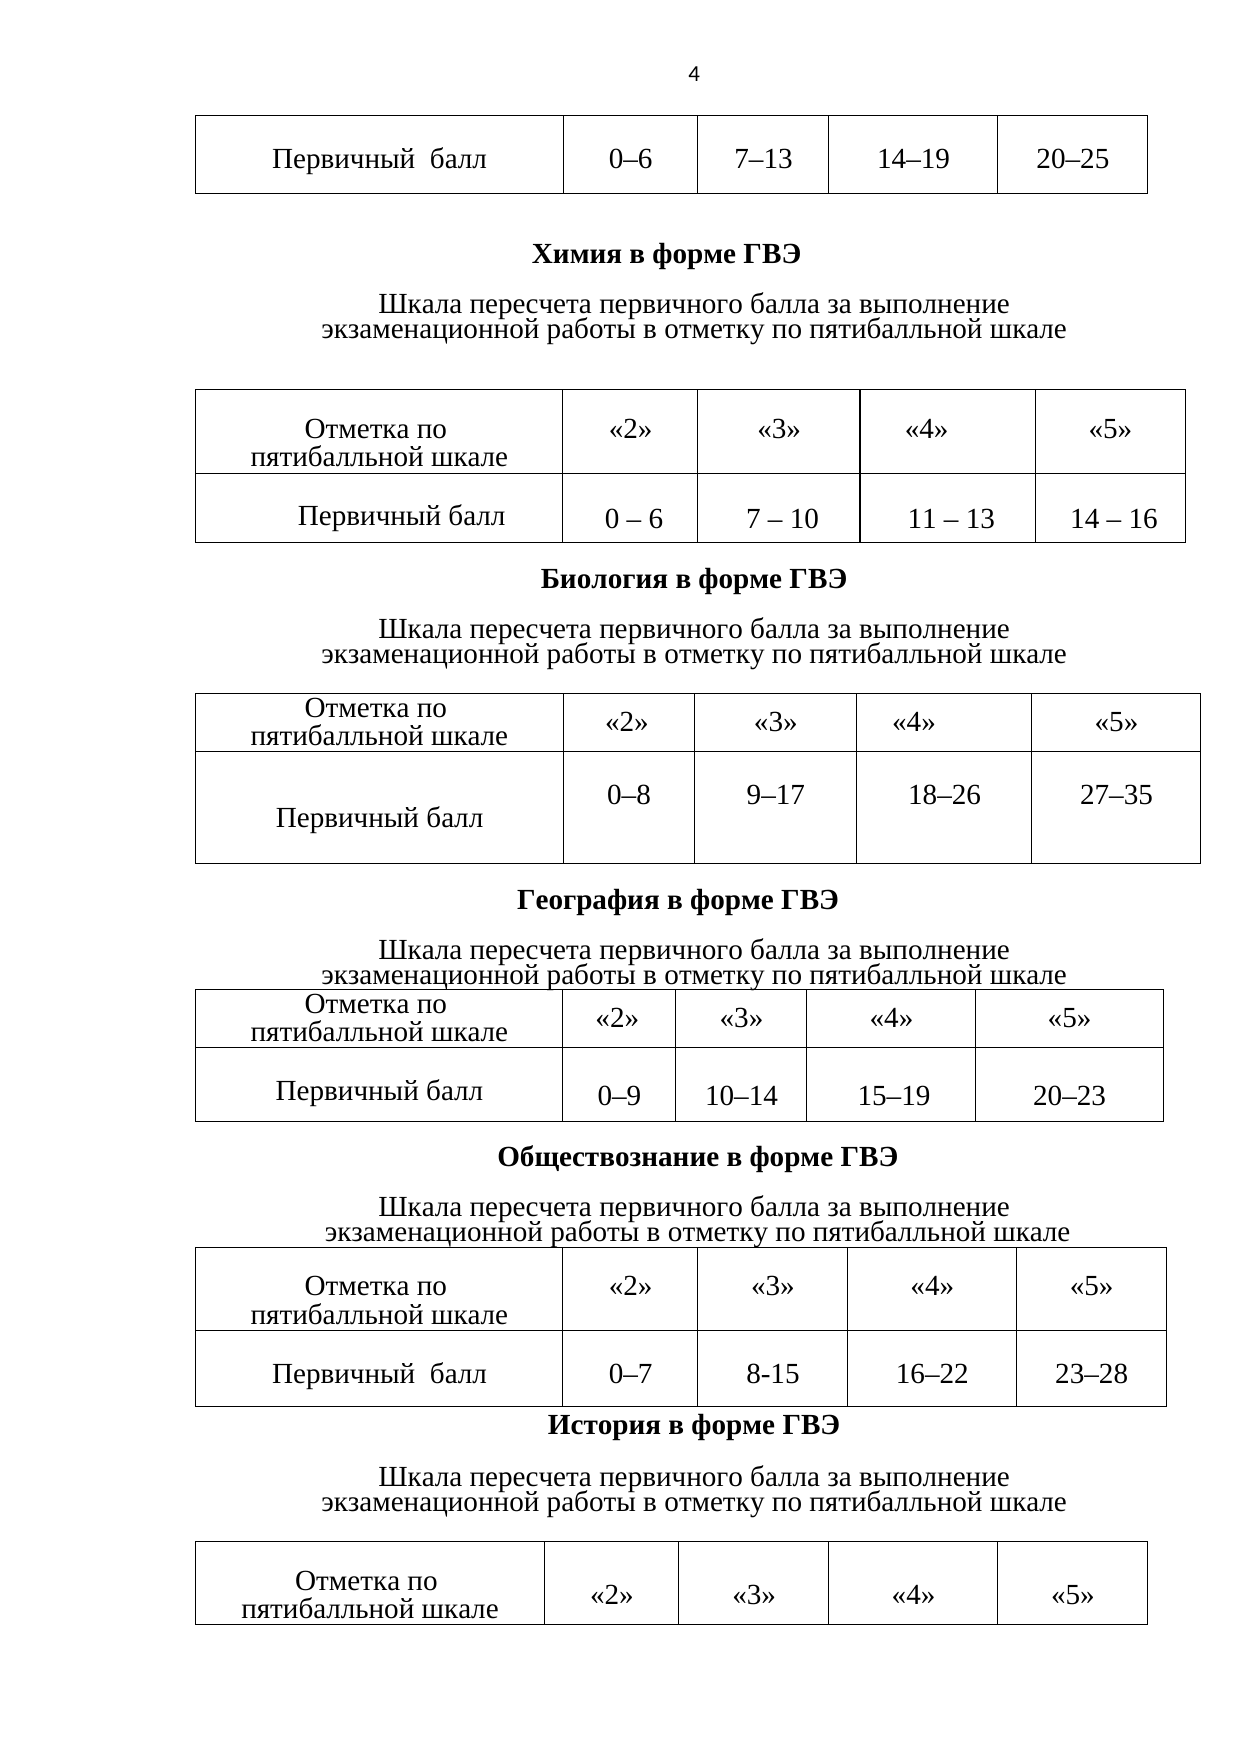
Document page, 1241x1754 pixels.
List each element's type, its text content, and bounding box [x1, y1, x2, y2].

table_cell 7 – 10 [698, 474, 859, 542]
table_header «5» [1032, 694, 1200, 751]
table_cell Первичный балл [196, 1331, 562, 1406]
table_cell Первичный балл [196, 1048, 562, 1121]
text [207, 1466, 1181, 1491]
table_cell 23–28 [1017, 1331, 1166, 1406]
table_cell 15–19 [807, 1048, 975, 1121]
table_header «3» [698, 1248, 847, 1330]
table_header Отметка по пятибалльной шкале [196, 694, 563, 751]
table_header «4» [829, 1542, 997, 1624]
text Шкала пересчета первичного балла за выполнение [207, 618, 1181, 643]
table_header Отметка по пятибалльной шкале [196, 1248, 562, 1330]
table_cell 8-15 [698, 1331, 847, 1406]
table_header «3» [698, 390, 859, 472]
table_header «5» [1017, 1248, 1166, 1330]
table_cell 0–6 [564, 116, 697, 192]
table_cell 10–14 [676, 1048, 806, 1121]
table_cell 0–8 [564, 752, 694, 863]
text Химия в форме ГВЭ [532, 243, 660, 268]
table_header «2» [564, 694, 694, 751]
table_cell 11 – 13 [861, 474, 1035, 542]
table_header «2» [563, 990, 675, 1047]
text История в форме ГВЭ [207, 1407, 1181, 1440]
text экзаменационной работы в отметку по пятибалльной шкале [207, 643, 1181, 668]
text География в форме ГВЭ [702, 889, 1181, 914]
text Биология в форме ГВЭ [710, 568, 1181, 593]
table_cell 16–22 [848, 1331, 1016, 1406]
table_cell 20–23 [976, 1048, 1163, 1121]
table_header «2» [563, 1248, 697, 1330]
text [207, 1491, 1181, 1516]
table_cell 20–25 [998, 116, 1147, 192]
table_cell 14–19 [829, 116, 997, 192]
table_header «4» [807, 990, 975, 1047]
text География в форме ГВЭ [517, 889, 615, 914]
text экзаменационной работы в отметку по пятибалльной шкале [207, 964, 1181, 989]
table_header «2» [563, 390, 697, 472]
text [207, 293, 1181, 318]
text География в форме ГВЭ [619, 889, 698, 914]
text Обществознание в форме ГВЭ [761, 1147, 1181, 1172]
table_header Отметка по пятибалльной шкале [196, 990, 562, 1047]
table_cell 18–26 [857, 752, 1031, 863]
text экзаменационной работы в отметку по пятибалльной шкале [207, 1222, 1181, 1247]
table_header «2» [545, 1542, 678, 1624]
table_cell Первичный балл [196, 752, 563, 863]
table_cell 7–13 [698, 116, 828, 192]
table_cell 27–35 [1032, 752, 1200, 863]
table_cell 14 – 16 [1036, 474, 1185, 542]
table_header «5» [1036, 390, 1185, 472]
table_header «4» [857, 694, 1031, 751]
table_cell Первичный балл [196, 474, 562, 542]
table_header Отметка по пятибалльной шкале [196, 1542, 544, 1624]
text Шкала пересчета первичного балла за выполнение [207, 1197, 1181, 1222]
text Обществознание в форме ГВЭ [207, 1147, 757, 1172]
table_header «5» [998, 1542, 1147, 1624]
table_cell 9–17 [695, 752, 856, 863]
table_cell 0–9 [563, 1048, 675, 1121]
table_header «3» [695, 694, 856, 751]
table_header «4» [861, 390, 1035, 472]
text Шкала пересчета первичного балла за выполнение [207, 939, 1181, 964]
table_cell 0–7 [563, 1331, 697, 1406]
table_header «4» [848, 1248, 1016, 1330]
text Биология в форме ГВЭ [207, 568, 706, 593]
table_header «5» [976, 990, 1163, 1047]
table_header Отметка по пятибалльной шкале [196, 390, 562, 472]
table_header «3» [676, 990, 806, 1047]
table_header «3» [679, 1542, 828, 1624]
table_cell Первичный балл [196, 116, 563, 192]
table_cell 0 – 6 [563, 474, 697, 542]
text Химия в форме ГВЭ [664, 243, 1181, 268]
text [207, 318, 1181, 343]
